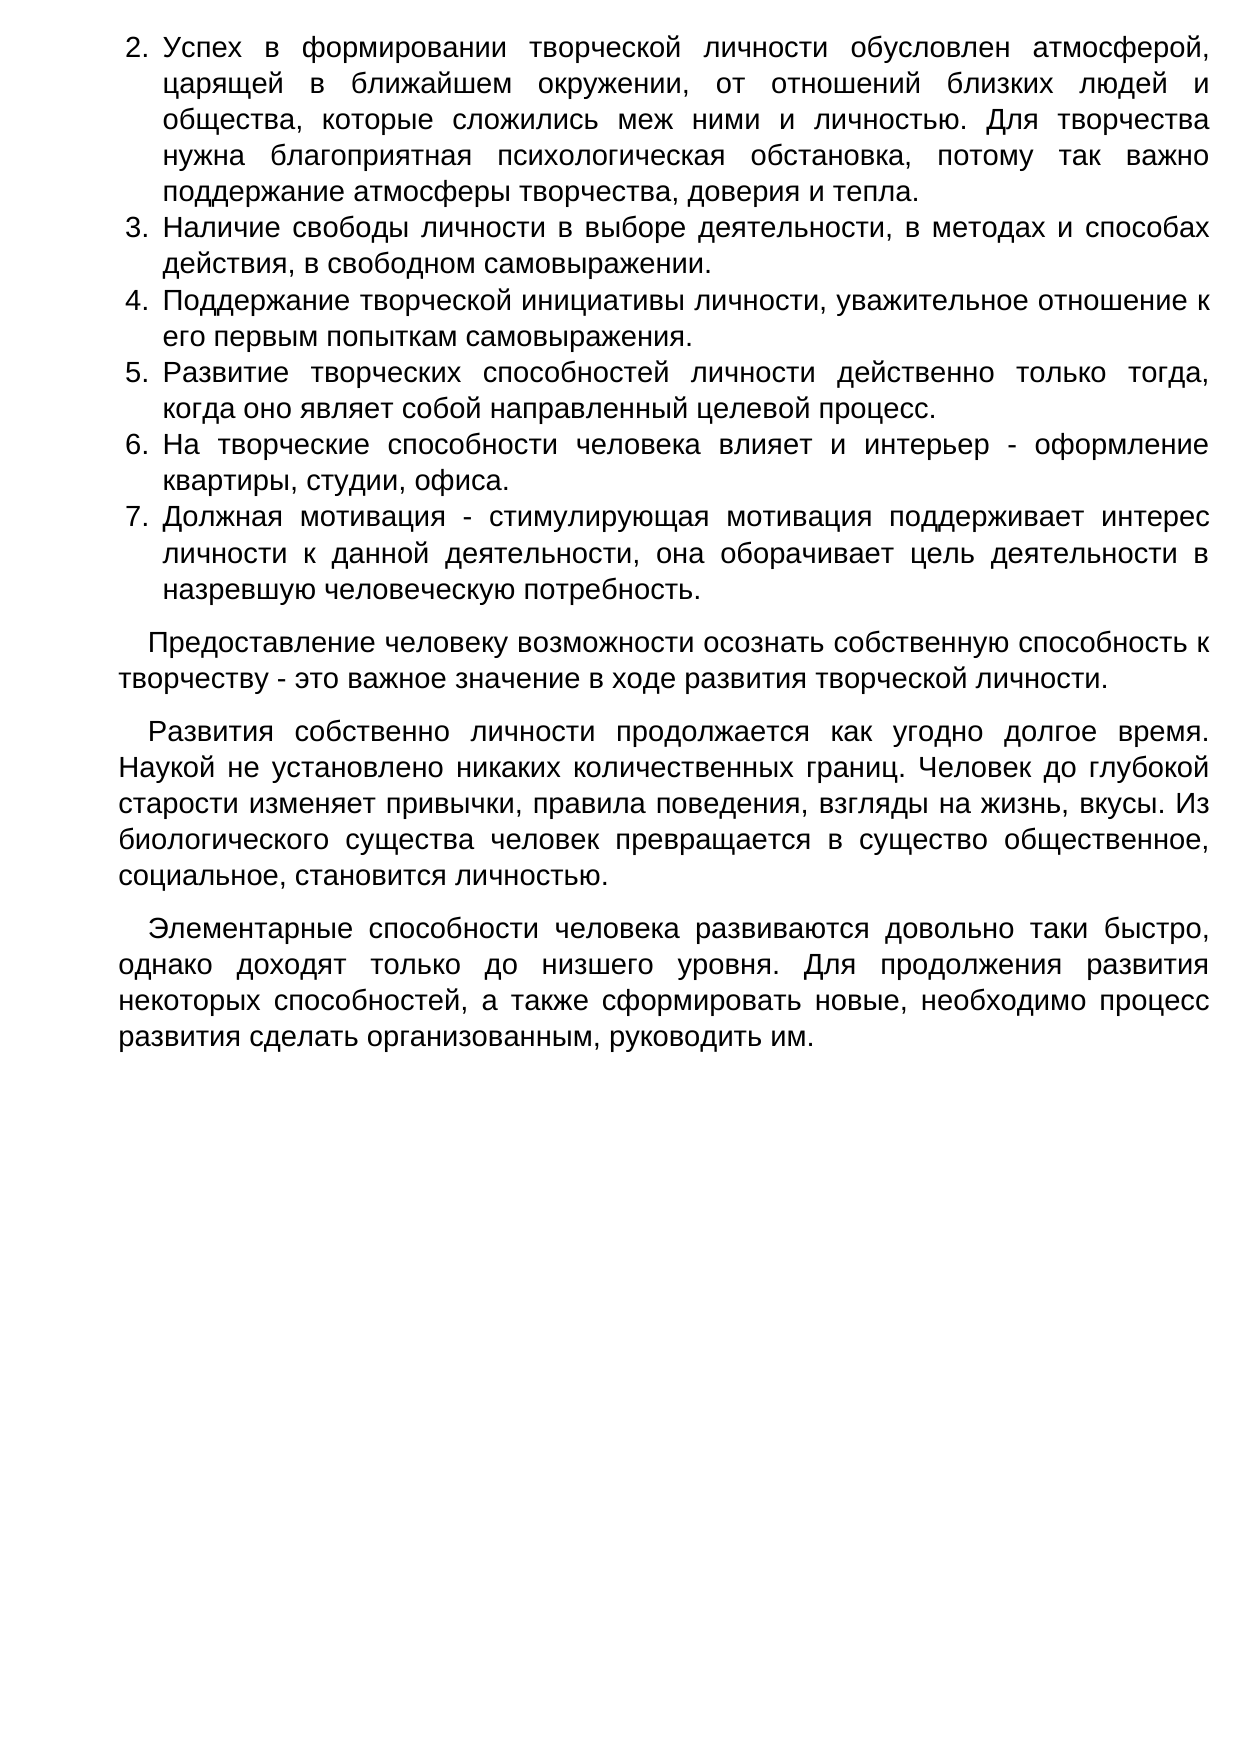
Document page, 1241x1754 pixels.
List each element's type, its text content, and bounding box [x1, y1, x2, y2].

list Должная мотивация - стимулирующая мотивация поддерживает интерес личности к данной деятельности, она оборачивает цель деятельности в назревшую человеческую потребность. [125, 499, 1211, 605]
list Успех в формировании творческой личности обусловлен атмосферой, царящей в ближайшем окружении, от отношений близких людей и общества, которые сложились меж ними и личностью. Для творчества нужна благоприятная психологическая обстановка, потому так важно поддержание атмосферы творчества, доверия и тепла. [125, 29, 1211, 208]
text Развития собственно личности продолжается как угодно долгое время. Наукой не установлено никаких количественных границ. Человек до глубокой старости изменяет привычки, правила поведения, взгляды на жизнь, вкусы. Из биологического существа человек превращается в существо общественное, социальное, становится личностью. [118, 713, 1211, 892]
text Предоставление человеку возможности осознать собственную способность к творчеству - это важное значение в ходе развития творческой личности. [118, 624, 1211, 694]
list Поддержание творческой инициативы личности, уважительное отношение к его первым попыткам самовыражения. [125, 283, 1211, 352]
list Развитие творческих способностей личности действенно только тогда, когда оно являет собой направленный целевой процесс. [125, 355, 1211, 424]
text Элементарные способности человека развиваются довольно таки быстро, однако доходят только до низшего уровня. Для продолжения развития некоторых способностей, а также сформировать новые, необходимо процесс развития сделать организованным, руководить им. [118, 911, 1211, 1053]
list На творческие способности человека влияет и интерьер - оформление квартиры, студии, офиса. [125, 427, 1211, 497]
list Наличие свободы личности в выборе деятельности, в методах и способах действия, в свободном самовыражении. [125, 210, 1211, 280]
